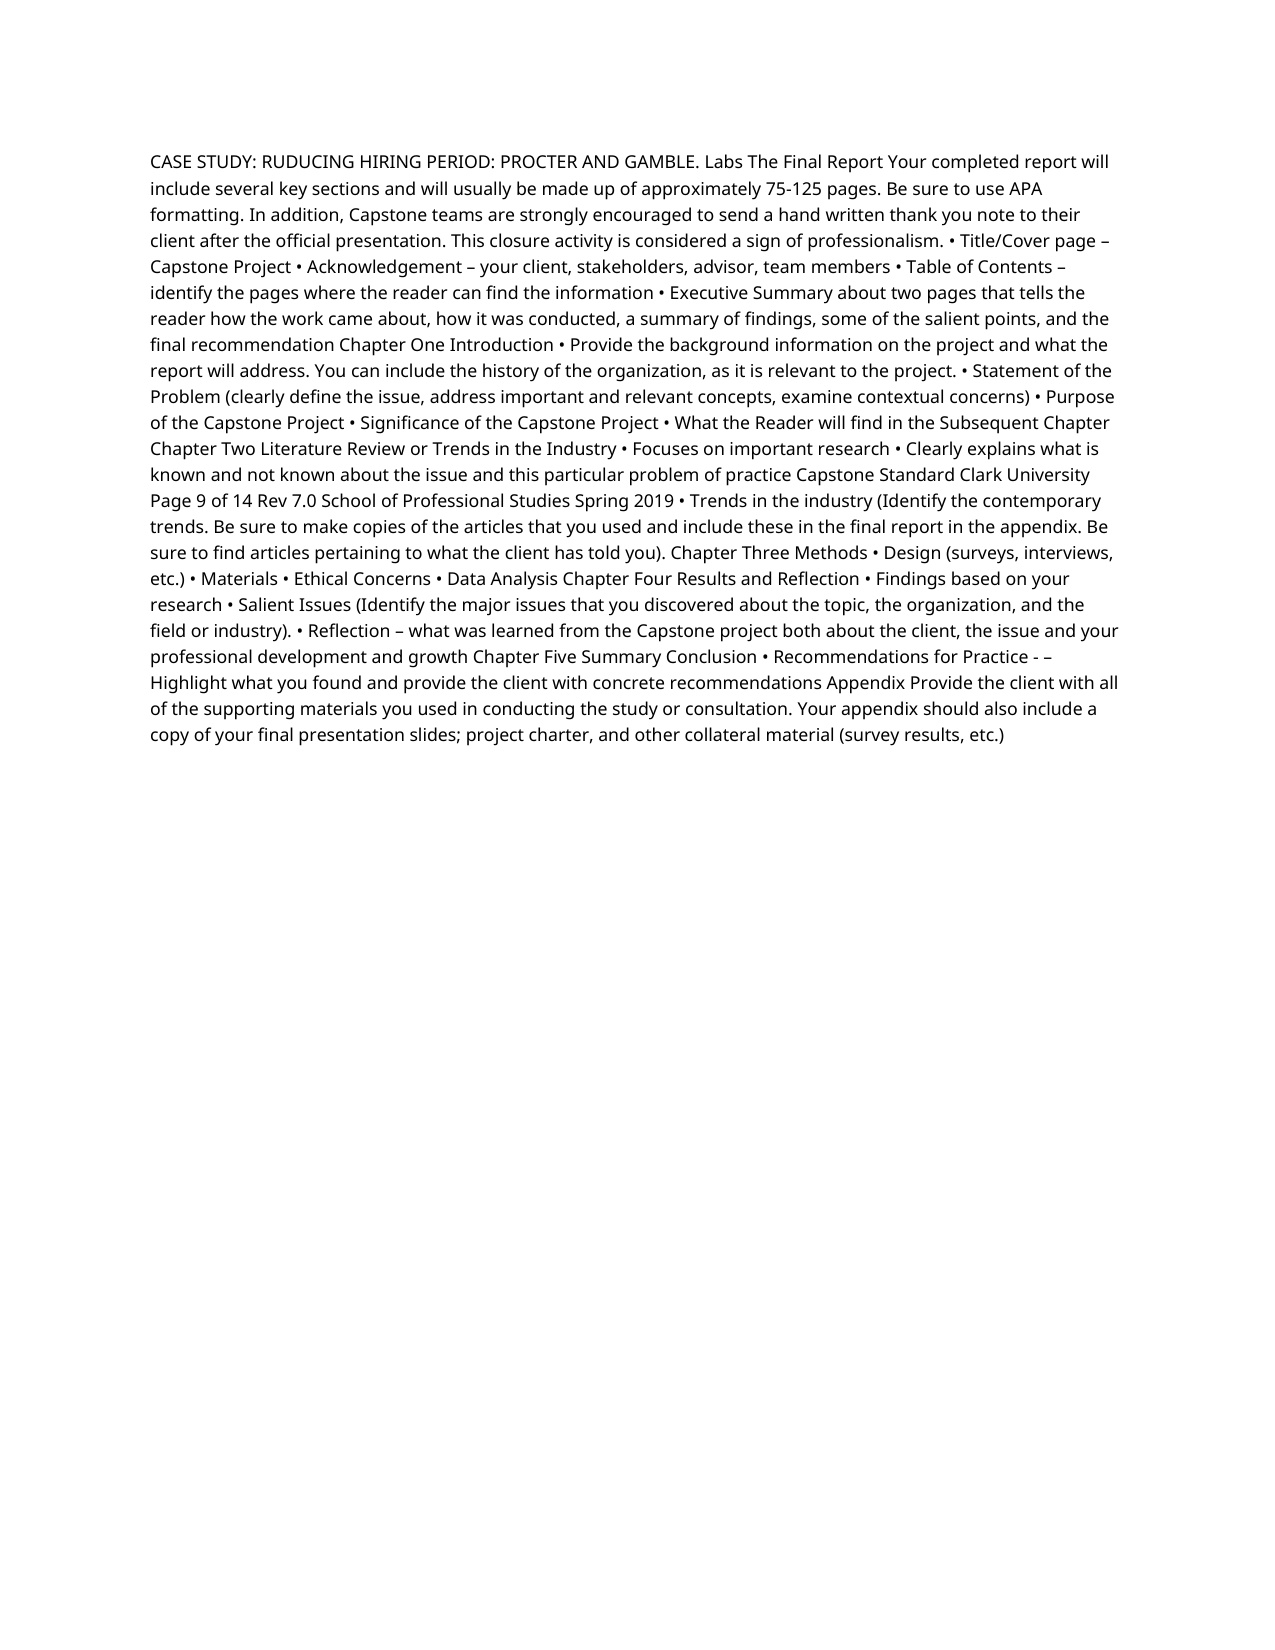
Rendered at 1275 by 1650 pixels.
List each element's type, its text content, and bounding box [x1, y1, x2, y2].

text CASE STUDY: RUDUCING HIRING PERIOD: PROCTER AND GAMBLE. Labs The Final Report Your completed report will include several key sections and will usually be made up of approximately 75-125 pages. Be sure to use APA formatting. In addition, Capstone teams are strongly encouraged to send a hand written thank you note to their client after the official presentation. This closure activity is considered a sign of professionalism. • Title/Cover page – Capstone Project • Acknowledgement – your client, stakeholders, advisor, team members • Table of Contents – identify the pages where the reader can find the information • Executive Summary about two pages that tells the reader how the work came about, how it was conducted, a summary of findings, some of the salient points, and the final recommendation Chapter One Introduction • Provide the background information on the project and what the report will address. You can include the history of the organization, as it is relevant to the project. • Statement of the Problem (clearly define the issue, address important and relevant concepts, examine contextual concerns) • Purpose of the Capstone Project • Significance of the Capstone Project • What the Reader will find in the Subsequent Chapter Chapter Two Literature Review or Trends in the Industry • Focuses on important research • Clearly explains what is known and not known about the issue and this particular problem of practice Capstone Standard Clark University Page 9 of 14 Rev 7.0 School of Professional Studies Spring 2019 • Trends in the industry (Identify the contemporary trends. Be sure to make copies of the articles that you used and include these in the final report in the appendix. Be sure to find articles pertaining to what the client has told you). Chapter Three Methods • Design (surveys, interviews, etc.) • Materials • Ethical Concerns • Data Analysis Chapter Four Results and Reflection • Findings based on your research • Salient Issues (Identify the major issues that you discovered about the topic, the organization, and the field or industry). • Reflection – what was learned from the Capstone project both about the client, the issue and your professional development and growth Chapter Five Summary Conclusion • Recommendations for Practice - – Highlight what you found and provide the client with concrete recommendations Appendix Provide the client with all of the supporting materials you used in conducting the study or consultation. Your appendix should also include a copy of your final presentation slides; project charter, and other collateral material (survey results, etc.) [150, 150, 1125, 747]
